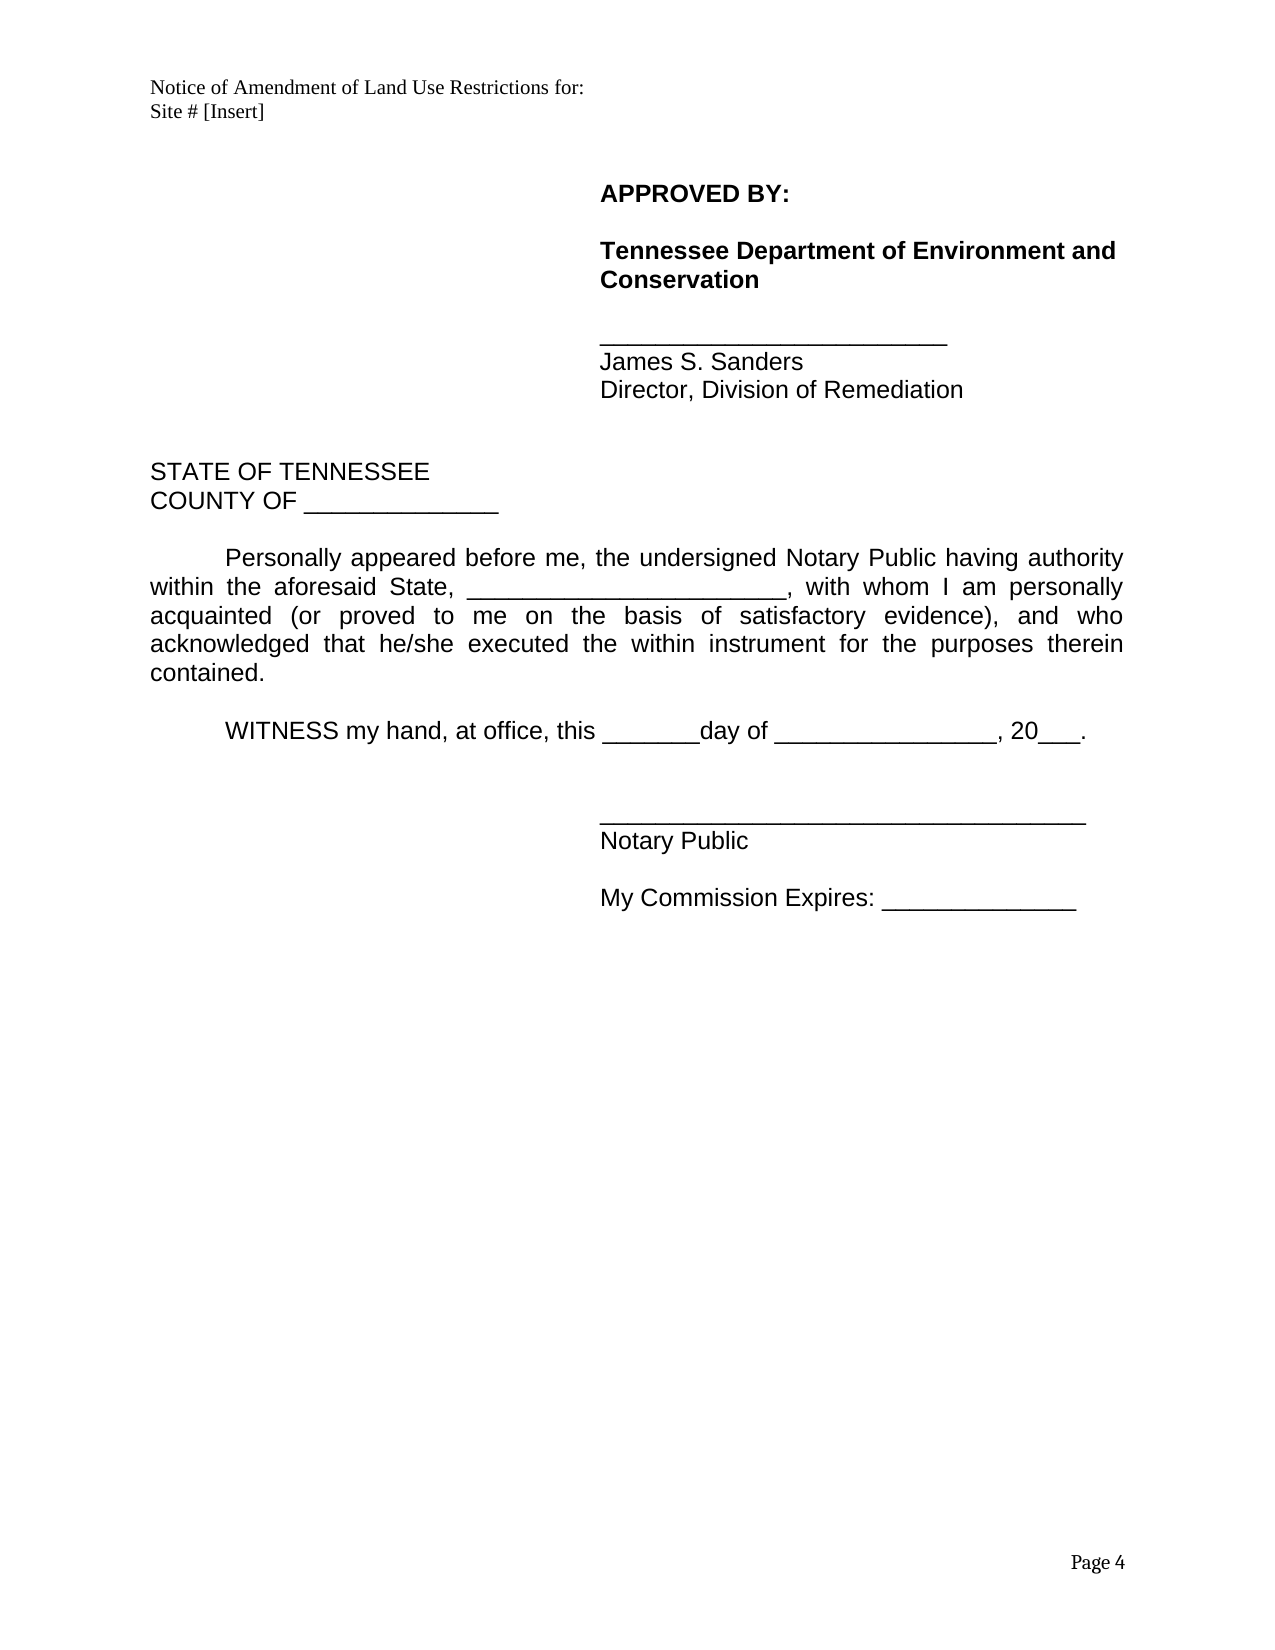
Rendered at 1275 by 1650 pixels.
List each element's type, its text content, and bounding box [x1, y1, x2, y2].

text Personally appeared before me, the undersigned Notary Public having authority within the aforesaid State, _______________________, with whom I am personally acquainted (or proved to me on the basis of satisfactory evidence), and who acknowledged that he/she executed the within instrument for the purposes therein contained. [150, 543, 1125, 687]
text Notary Public [150, 826, 1125, 855]
text Director, Division of Remediation [150, 375, 1125, 404]
text COUNTY OF ______________ [150, 486, 1125, 514]
text ___________________________________ [150, 797, 1125, 826]
text WITNESS my hand, at office, this _______day of ________________, 20___. [150, 716, 1125, 744]
text _________________________ [150, 318, 1125, 347]
text James S. Sanders [150, 347, 1125, 375]
text STATE OF TENNESSEE [150, 457, 1125, 486]
text Tennessee Department of Environment and Conservation [225, 236, 1125, 294]
text My Commission Expires: ______________ [150, 883, 1125, 912]
text APPROVED BY: [525, 179, 1125, 207]
